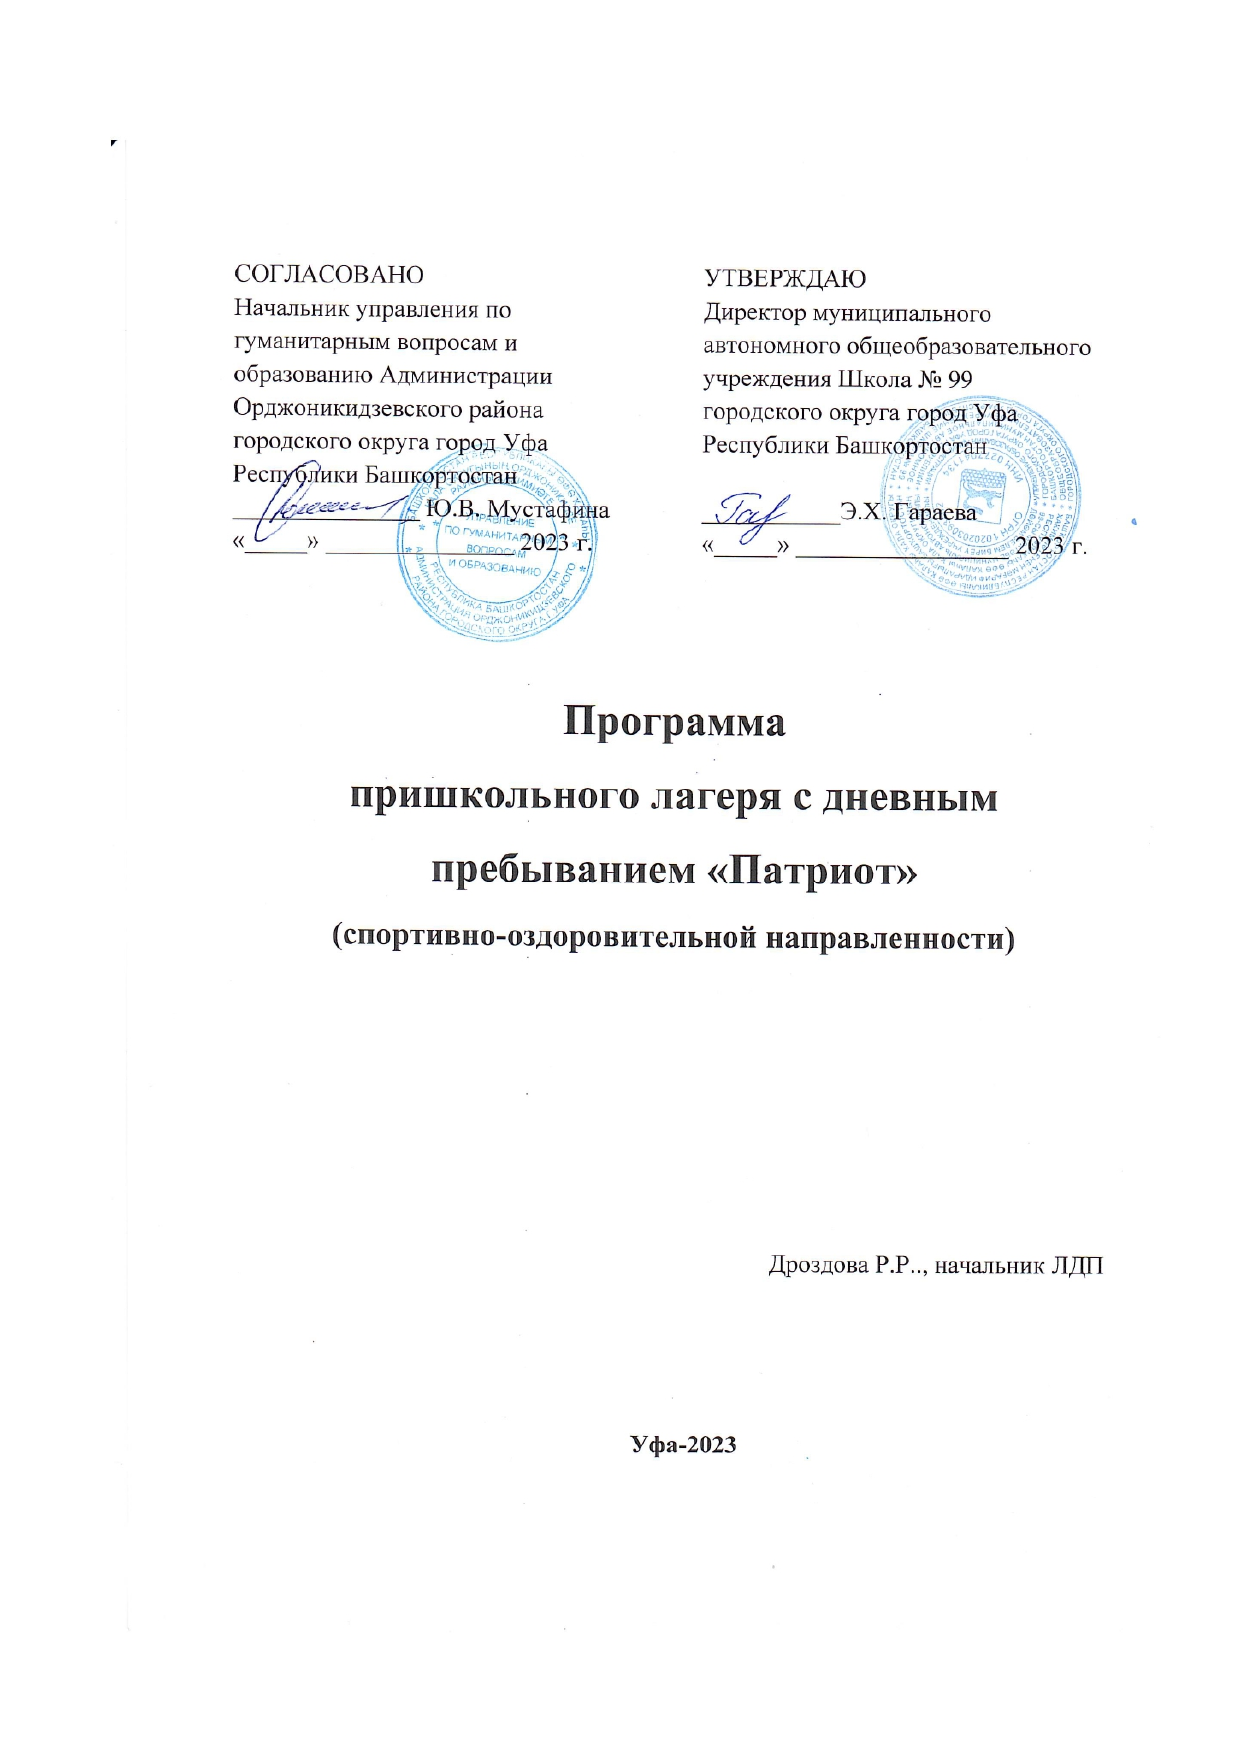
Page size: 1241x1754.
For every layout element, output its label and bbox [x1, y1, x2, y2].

picture [103, 129, 1167, 1633]
